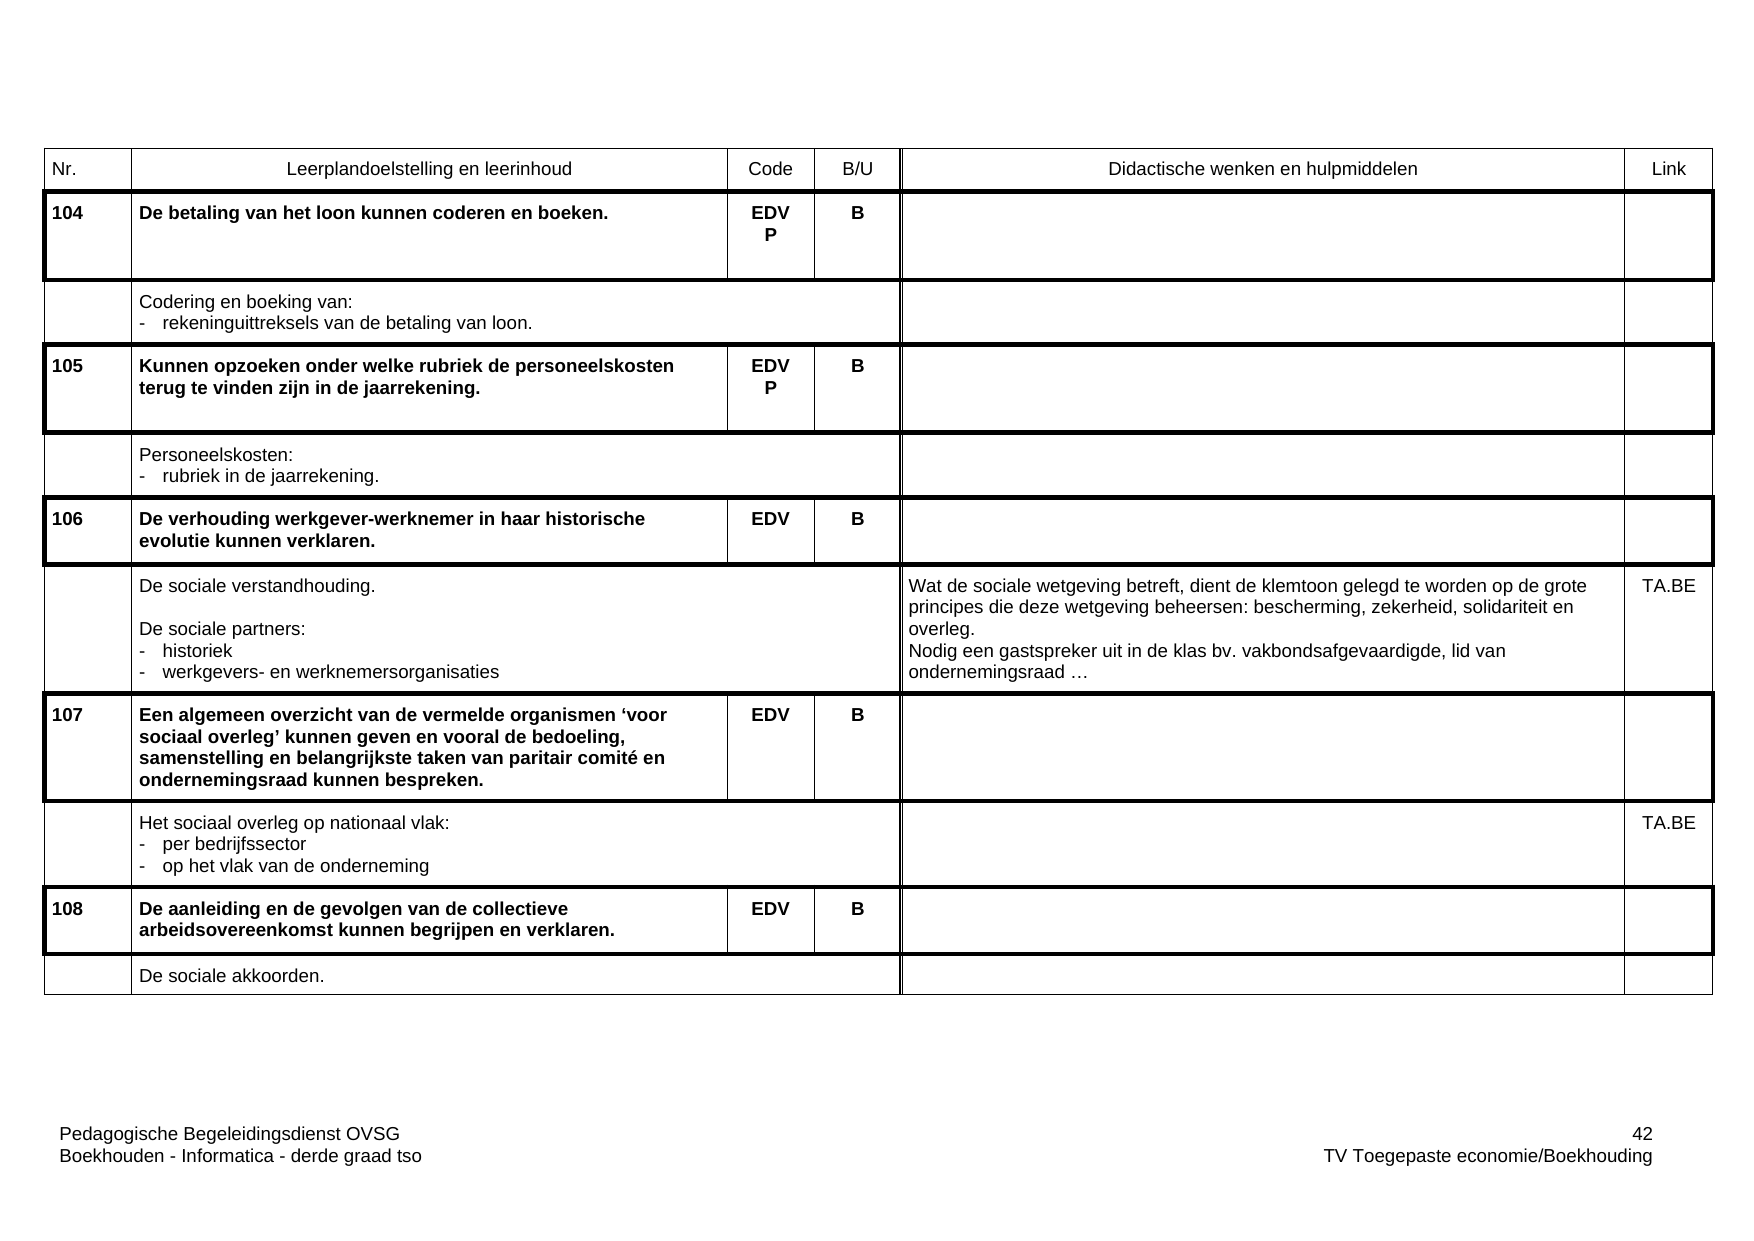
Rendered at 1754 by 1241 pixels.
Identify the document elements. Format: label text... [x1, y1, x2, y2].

table_cell [45, 435, 131, 495]
table_cell De betaling van het loon kunnen coderen en boeken. [132, 194, 727, 277]
table_cell [903, 956, 1624, 994]
table_cell [1625, 500, 1711, 562]
table_cell [903, 500, 1624, 562]
table_cell B [815, 194, 899, 277]
table_header Leerplandoelstelling en leerinhoud [132, 149, 727, 189]
table_cell EDV P [728, 194, 814, 277]
table_cell [47, 500, 131, 562]
table_cell [903, 282, 1624, 342]
table_cell Kunnen opzoeken onder welke rubriek de personeelskosten terug te vinden zijn in de jaarrekening. [132, 347, 727, 430]
table_cell [1625, 435, 1712, 495]
table_cell Wat de sociale wetgeving betreft, dient de klemtoon gelegd te worden op de grote principes die deze wetgeving beheersen: bescherming, zekerheid, solidariteit en overleg. Nodig een gastspreker uit in de klas bv. vakbondsafgevaardigde, lid van ondernemingsraad … [903, 567, 1624, 691]
table_cell EDV [728, 696, 814, 798]
table_cell [1625, 282, 1712, 342]
table_header Nr. [45, 149, 131, 189]
table_header B/U [815, 149, 899, 189]
table_cell Codering en boeking van: - rekeninguittreksels van de betaling van loon. [132, 282, 899, 342]
table_cell [903, 194, 1624, 277]
table_cell TA.BE [1625, 567, 1712, 691]
table_cell [1625, 696, 1711, 798]
table_cell EDV [728, 889, 814, 951]
table_cell [1625, 956, 1712, 994]
table_cell [45, 803, 131, 884]
table_cell Personeelskosten: - rubriek in de jaarrekening. [132, 435, 899, 495]
table_cell [903, 803, 1624, 884]
table_cell [903, 435, 1624, 495]
table_cell Een algemeen overzicht van de vermelde organismen ‘voor sociaal overleg’ kunnen geven en vooral de bedoeling, samenstelling en belangrijkste taken van paritair comité en ondernemingsraad kunnen bespreken. [132, 696, 727, 798]
table_cell [47, 889, 131, 951]
table_cell [47, 347, 131, 430]
table_cell Het sociaal overleg op nationaal vlak: - per bedrijfssector - op het vlak van de onderneming [132, 803, 899, 884]
table_header Link [1625, 149, 1712, 189]
table_header Didactische wenken en hulpmiddelen [903, 149, 1624, 189]
table_cell [45, 956, 131, 994]
table_cell [45, 567, 131, 691]
table_cell [47, 194, 131, 277]
table_cell TA.BE [1625, 803, 1712, 884]
table_cell De aanleiding en de gevolgen van de collectieve arbeidsovereenkomst kunnen begrijpen en verklaren. [132, 889, 727, 951]
table_cell [903, 347, 1624, 430]
table_cell De sociale verstandhouding. De sociale partners: - historiek - werkgevers- en werknemersorganisaties [132, 567, 899, 691]
table_cell EDV P [728, 347, 814, 430]
table_cell [1625, 194, 1711, 277]
table_cell De verhouding werkgever-werknemer in haar historische evolutie kunnen verklaren. [132, 500, 727, 562]
table_cell EDV [728, 500, 814, 562]
table_cell B [815, 347, 899, 430]
table_cell B [815, 696, 899, 798]
table_cell [45, 282, 131, 342]
table_cell B [815, 500, 899, 562]
table_cell B [815, 889, 899, 951]
table_cell De sociale akkoorden. [132, 956, 899, 994]
table_cell [903, 889, 1624, 951]
table_cell [1625, 347, 1711, 430]
table_cell [903, 696, 1624, 798]
table_cell [1625, 889, 1711, 951]
table_header Code [728, 149, 814, 189]
table_cell [47, 696, 131, 798]
